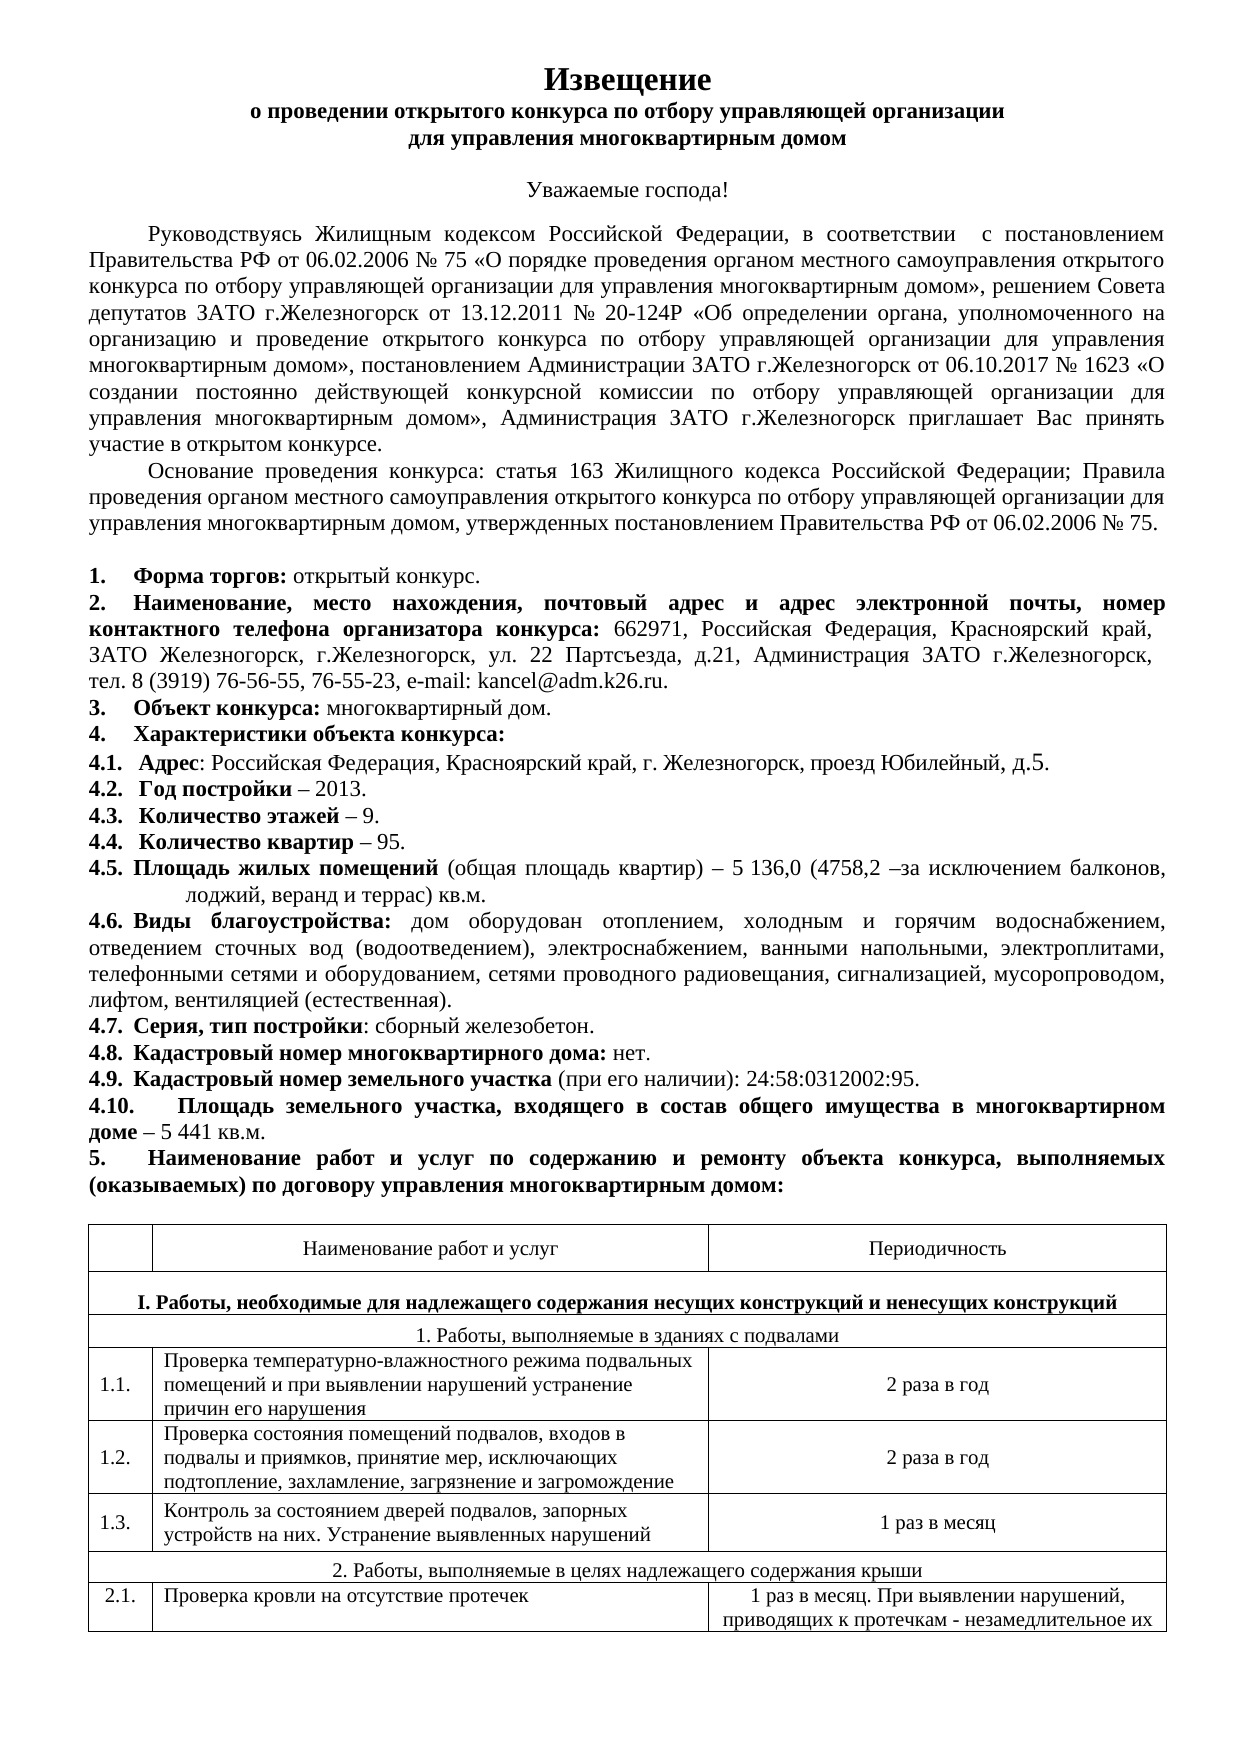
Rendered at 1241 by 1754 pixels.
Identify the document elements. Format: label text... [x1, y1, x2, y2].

table_cell 1 раз в месяц [709, 1494, 1166, 1551]
table_cell Проверка кровли на отсутствие протечек [153, 1583, 708, 1631]
list Серия, тип постройки: сборный железобетон. [89, 1013, 1166, 1039]
table_cell I. Работы, необходимые для надлежащего содержания несущих конструкций и ненесущих конструкций [89, 1272, 1166, 1314]
list Площадь жилых помещений (общая площадь квартир) – 5 136,0 (4758,2 –за исключением балконов, лоджий, веранд и террас) кв.м. [89, 854, 1166, 907]
table_cell 2 раза в год [709, 1348, 1166, 1420]
table_cell Проверка температурно-влажностного режима подвальных помещений и при выявлении нарушений устранение причин его нарушения [153, 1348, 708, 1420]
table_header [89, 1225, 152, 1271]
list Количество квартир – 95. [89, 828, 1166, 854]
list Адрес: Российская Федерация, Красноярский край, г. Железногорск, проезд Юбилейный, д.5. [89, 747, 1166, 775]
table_cell 1.3. [89, 1494, 152, 1551]
list Объект конкурса: многоквартирный дом. [89, 694, 1166, 720]
text Уважаемые господа! [89, 176, 1166, 203]
table_header Наименование работ и услуг [153, 1225, 708, 1271]
list Форма торгов: открытый конкурс. [89, 562, 1166, 588]
table_cell 2. Работы, выполняемые в целях надлежащего содержания крыши [89, 1552, 1166, 1582]
text для управления многоквартирным домом [89, 124, 1166, 150]
table_cell Контроль за состоянием дверей подвалов, запорных устройств на них. Устранение выявленных нарушений [153, 1494, 708, 1551]
table_cell 2.1. [89, 1583, 152, 1631]
list Количество этажей – 9. [89, 802, 1166, 828]
list Наименование, место нахождения, почтовый адрес и адрес электронной почты, номер контактного телефона организатора конкурса: 662971, Российская Федерация, Красноярский край, ЗАТО Железногорск, г.Железногорск, ул. 22 Партсъезда, д.21, Администрация ЗАТО г.Железногорск, тел. 8 (3919) 76-56-55, 76-55-23, e-mail: kancel@adm.k26.ru. [89, 588, 1166, 694]
list Кадастровый номер земельного участка (при его наличии): 24:58:0312002:95. [89, 1065, 1166, 1092]
table_cell 1.1. [89, 1348, 152, 1420]
table_cell 2 раза в год [709, 1421, 1166, 1493]
text о проведении открытого конкурса по отбору управляющей организации [89, 97, 1166, 124]
list Год постройки – 2013. [89, 775, 1166, 802]
list Кадастровый номер многоквартирного дома: нет. [89, 1039, 1166, 1065]
list Площадь земельного участка, входящего в состав общего имущества в многоквартирном доме – 5 441 кв.м. [89, 1092, 1166, 1144]
list Наименование работ и услуг по содержанию и ремонту объекта конкурса, выполняемых (оказываемых) по договору управления многоквартирным домом: [89, 1144, 1166, 1197]
text Руководствуясь Жилищным кодексом Российской Федерации, в соответствии с постановлением Правительства РФ от 06.02.2006 № 75 «О порядке проведения органом местного самоуправления открытого конкурса по отбору управляющей организации для управления многоквартирным домом», решением Совета депутатов ЗАТО г.Железногорск от 13.12.2011 № 20-124Р «Об определении органа, уполномоченного на организацию и проведение открытого конкурса по отбору управляющей организации для управления многоквартирным домом», постановлением Администрации ЗАТО г.Железногорск от 06.10.2017 № 1623 «О создании постоянно действующей конкурсной комиссии по отбору управляющей организации для управления многоквартирным домом», Администрация ЗАТО г.Железногорск приглашает Вас принять участие в открытом конкурсе. [89, 219, 1166, 457]
table_cell 1.2. [89, 1421, 152, 1493]
list Характеристики объекта конкурса: [89, 720, 1166, 747]
list Виды благоустройства: дом оборудован отоплением, холодным и горячим водоснабжением, отведением сточных вод (водоотведением), электроснабжением, ванными напольными, электроплитами, телефонными сетями и оборудованием, сетями проводного радиовещания, сигнализацией, мусоропроводом, лифтом, вентиляцией (естественная). [89, 907, 1166, 1013]
table_cell 1 раз в месяц. При выявлении нарушений, приводящих к протечкам - незамедлительное их устранение. [709, 1583, 1166, 1631]
text Извещение [89, 59, 1166, 97]
table_cell Проверка состояния помещений подвалов, входов в подвалы и приямков, принятие мер, исключающих подтопление, захламление, загрязнение и загромождение [153, 1421, 708, 1493]
text Основание проведения конкурса: статья 163 Жилищного кодекса Российской Федерации; Правила проведения органом местного самоуправления открытого конкурса по отбору управляющей организации для управления многоквартирным домом, утвержденных постановлением Правительства РФ от 06.02.2006 № 75. [89, 457, 1166, 536]
table_header Периодичность [709, 1225, 1166, 1271]
table_cell 1. Работы, выполняемые в зданиях с подвалами [89, 1315, 1166, 1347]
